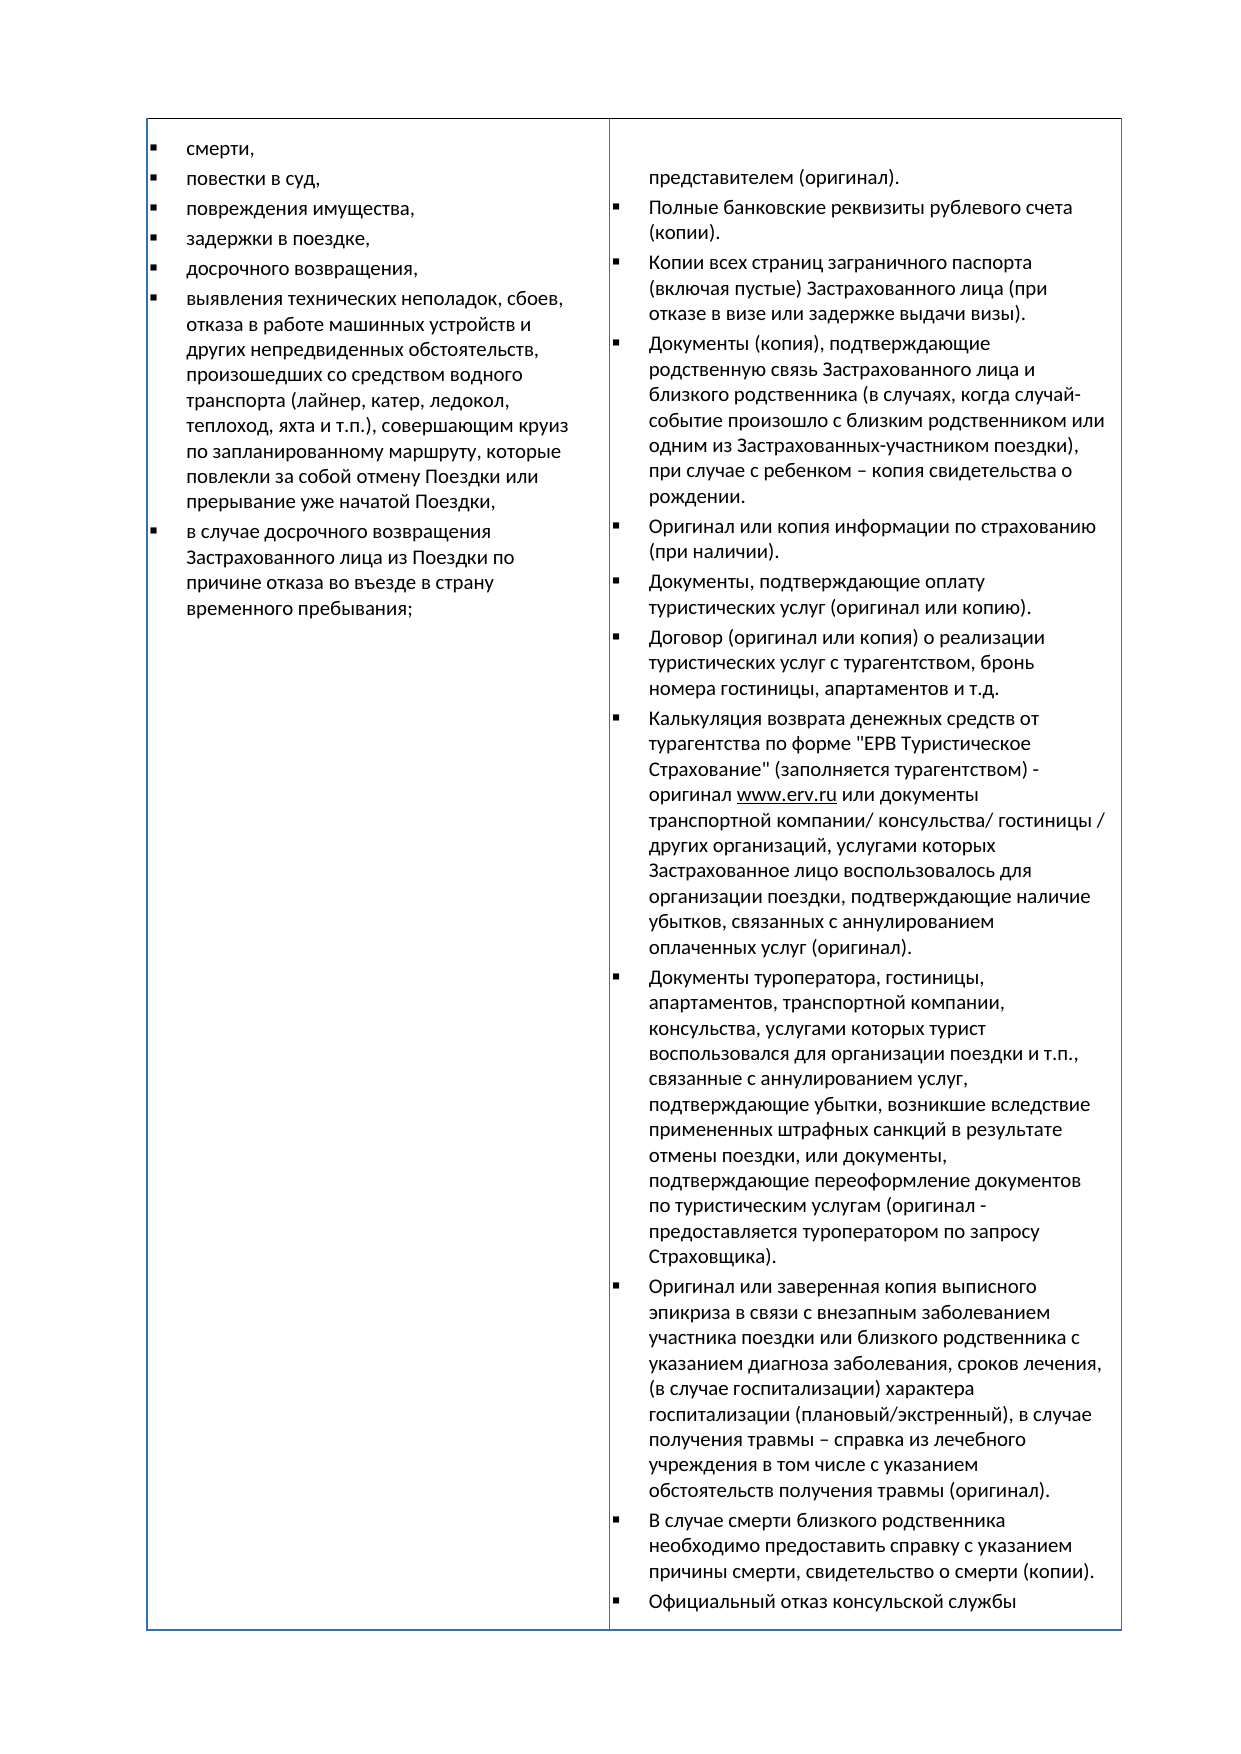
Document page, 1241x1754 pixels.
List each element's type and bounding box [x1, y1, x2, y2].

table_cell [148, 119, 609, 1629]
table_cell [610, 119, 1121, 1629]
